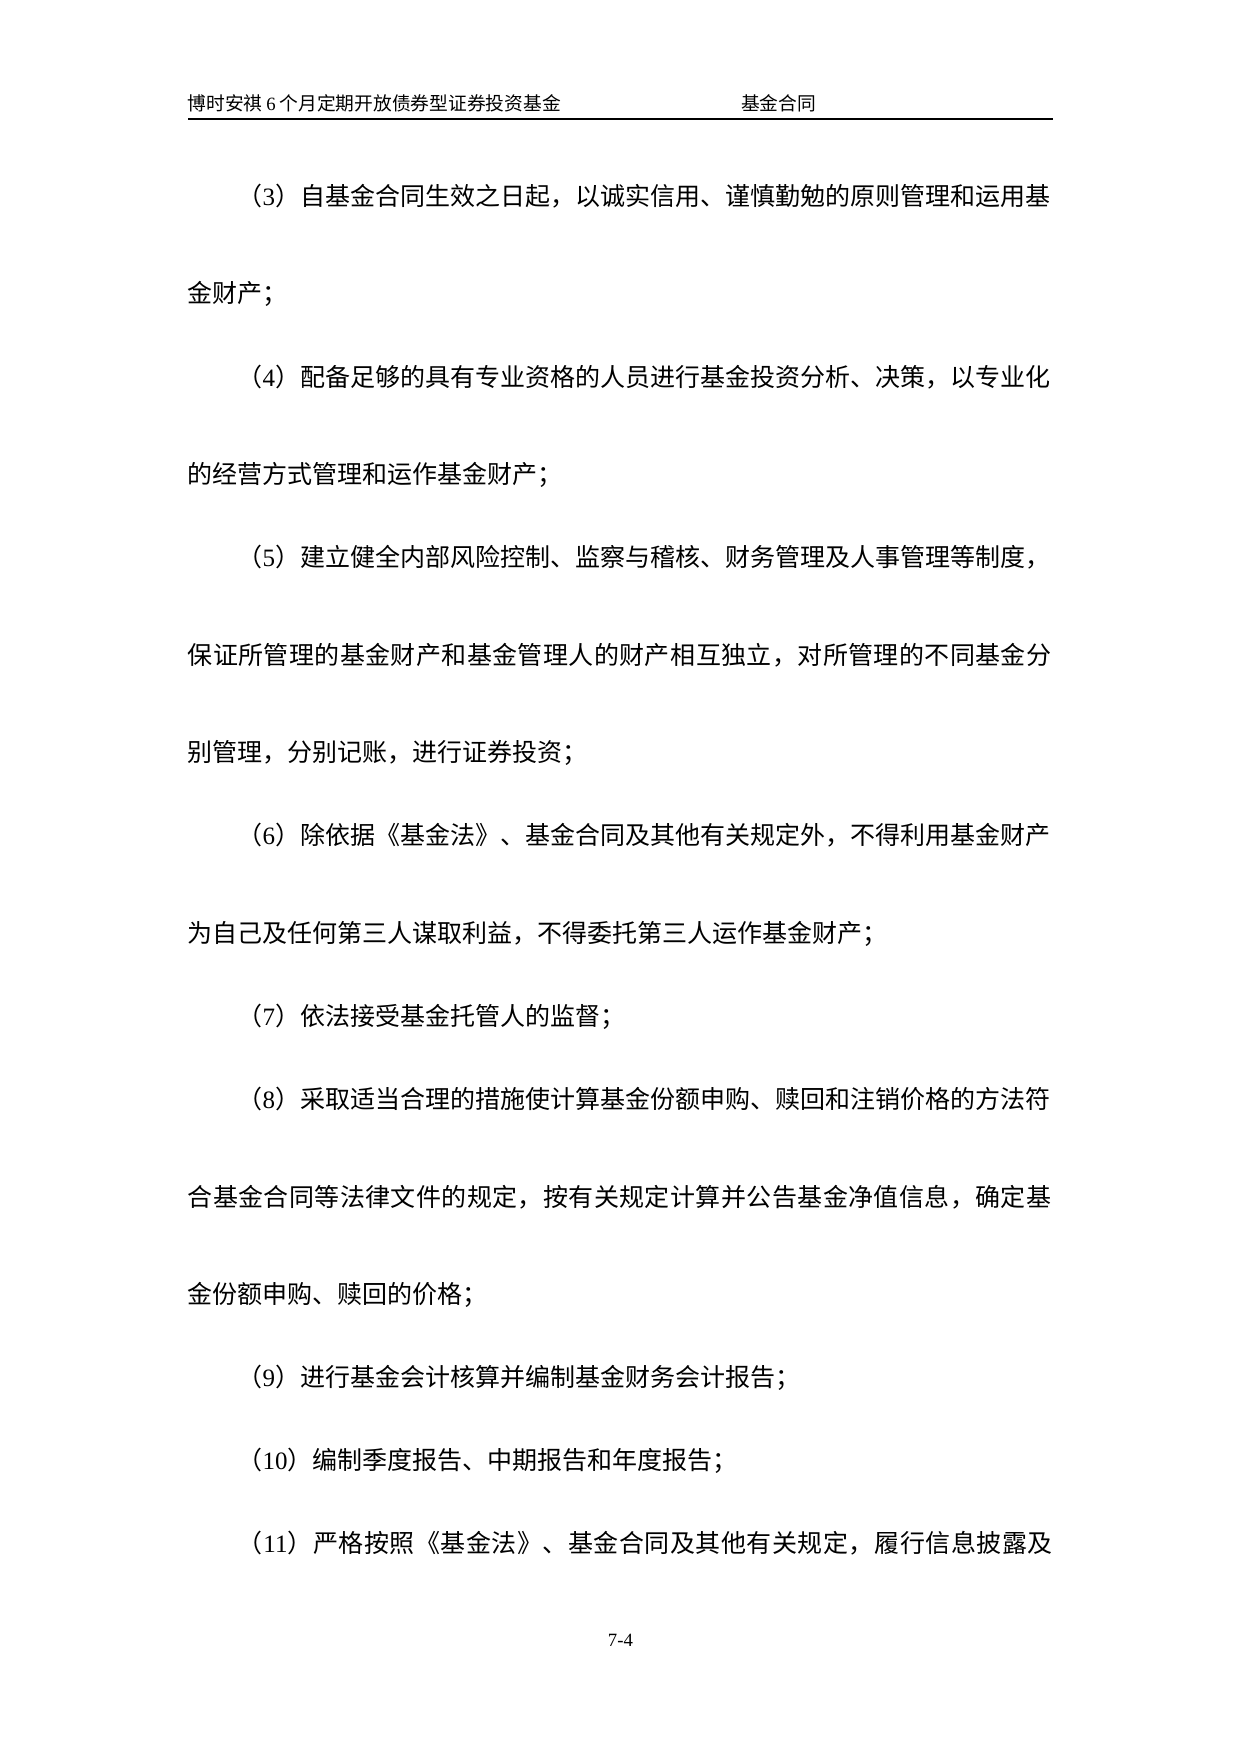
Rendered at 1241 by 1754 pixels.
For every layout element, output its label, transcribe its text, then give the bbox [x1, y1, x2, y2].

text （8）采取适当合理的措施使计算基金份额申购、赎回和注销价格的方法符合基金合同等法律文件的规定，按有关规定计算并公告基金净值信息，确定基金份额申购、赎回的价格； [187, 1065, 1053, 1325]
text （6）除依据《基金法》、基金合同及其他有关规定外，不得利用基金财产为自己及任何第三人谋取利益，不得委托第三人运作基金财产； [187, 801, 1053, 964]
text （3）自基金合同生效之日起，以诚实信用、谨慎勤勉的原则管理和运用基金财产； [187, 162, 1053, 324]
text （9）进行基金会计核算并编制基金财务会计报告； [187, 1343, 1053, 1408]
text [187, 1509, 1053, 1574]
text （10）编制季度报告、中期报告和年度报告； [187, 1426, 1053, 1491]
text （4）配备足够的具有专业资格的人员进行基金投资分析、决策，以专业化的经营方式管理和运作基金财产； [187, 343, 1053, 505]
text （7）依法接受基金托管人的监督； [187, 982, 1053, 1047]
text （5）建立健全内部风险控制、监察与稽核、财务管理及人事管理等制度，保证所管理的基金财产和基金管理人的财产相互独立，对所管理的不同基金分别管理，分别记账，进行证券投资； [187, 523, 1053, 783]
